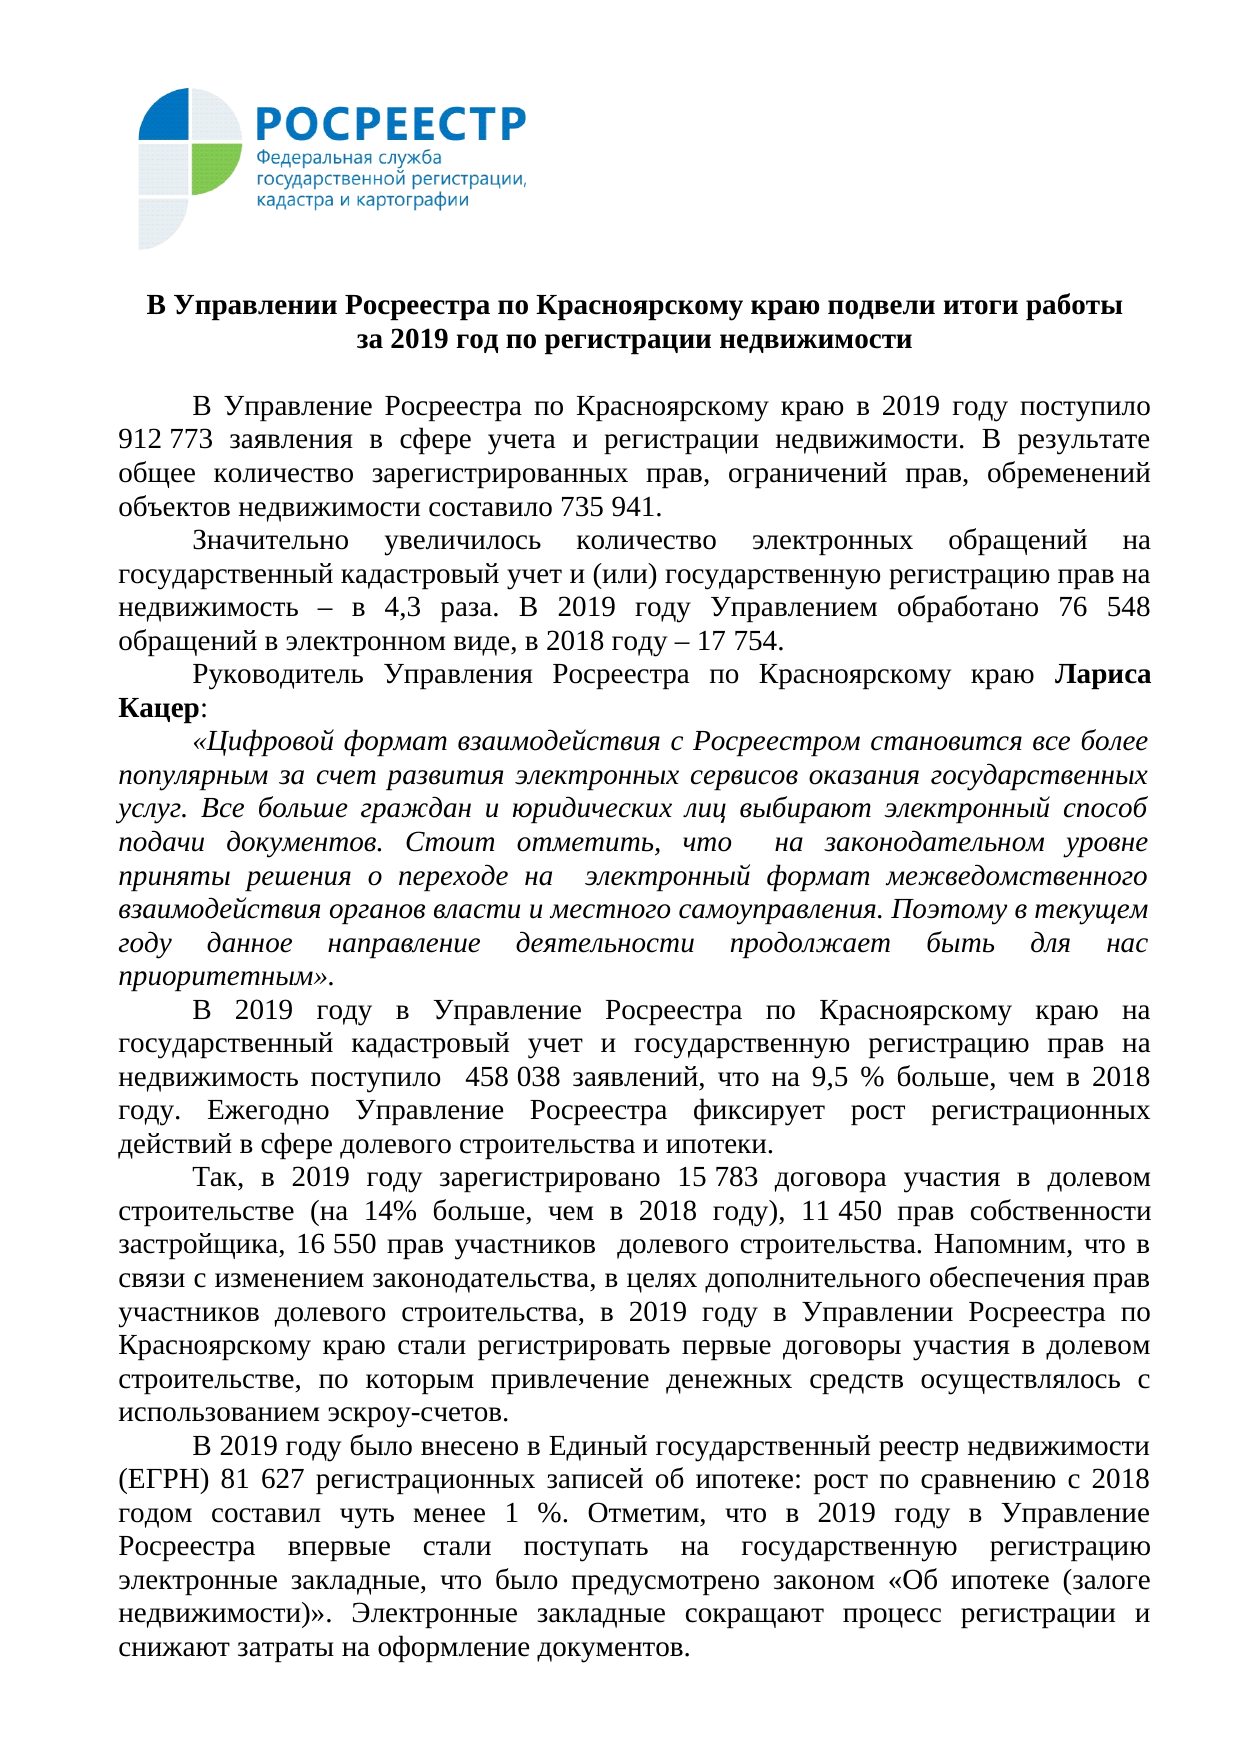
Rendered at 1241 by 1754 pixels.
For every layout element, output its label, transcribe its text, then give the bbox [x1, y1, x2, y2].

text Значительно увеличилось количество электронных обращений на государственный кадастровый учет и (или) государственную регистрацию прав на недвижимость – в 4,3 раза. В 2019 году Управлением обработано 76 548 обращений в электронном виде, в 2018 году – 17 754. [118, 522, 1152, 656]
text В 2019 году было внесено в Единый государственный реестр недвижимости (ЕГРН) 81 627 регистрационных записей об ипотеке: рост по сравнению с 2018 годом составил чуть менее 1 %. Отметим, что в 2019 году в Управление Росреестра впервые стали поступать на государственную регистрацию электронные закладные, что было предусмотрено законом «Об ипотеке (залоге недвижимости)». Электронные закладные сокращают процесс регистрации и снижают затраты на оформление документов. [118, 1428, 1152, 1663]
text «Цифровой формат взаимодействия с Росреестром становится все более популярным за счет развития электронных сервисов оказания государственных услуг. Все больше граждан и юридических лиц выбирают электронный способ подачи документов. Стоит отметить, что на законодательном уровне приняты решения о переходе на электронный формат межведомственного взаимодействия органов власти и местного самоуправления. Поэтому в текущем году данное направление деятельности продолжает быть для нас приоритетным». [118, 723, 1152, 992]
text Руководитель Управления Росреестра по Красноярскому краю Лариса Кацер: [118, 656, 1152, 723]
picture [138, 88, 526, 250]
text В Управлении Росреестра по Красноярскому краю подвели итоги работы [118, 287, 1152, 321]
text за 2019 год по регистрации недвижимости [118, 321, 1152, 354]
text Так, в 2019 году зарегистрировано 15 783 договора участия в долевом строительстве (на 14% больше, чем в 2018 году), 11 450 прав собственности застройщика, 16 550 прав участников долевого строительства. Напомним, что в связи с изменением законодательства, в целях дополнительного обеспечения прав участников долевого строительства, в 2019 году в Управлении Росреестра по Красноярскому краю стали регистрировать первые договоры участия в долевом строительстве, по которым привлечение денежных средств осуществлялось с использованием эскроу-счетов. [118, 1159, 1152, 1428]
text В 2019 году в Управление Росреестра по Красноярскому краю на государственный кадастровый учет и государственную регистрацию прав на недвижимость поступило 458 038 заявлений, что на 9,5 % больше, чем в 2018 году. Ежегодно Управление Росреестра фиксирует рост регистрационных действий в сфере долевого строительства и ипотеки. [118, 992, 1152, 1159]
text В Управление Росреестра по Красноярскому краю в 2019 году поступило 912 773 заявления в сфере учета и регистрации недвижимости. В результате общее количество зарегистрированных прав, ограничений прав, обременений объектов недвижимости составило 735 941. [118, 388, 1152, 522]
